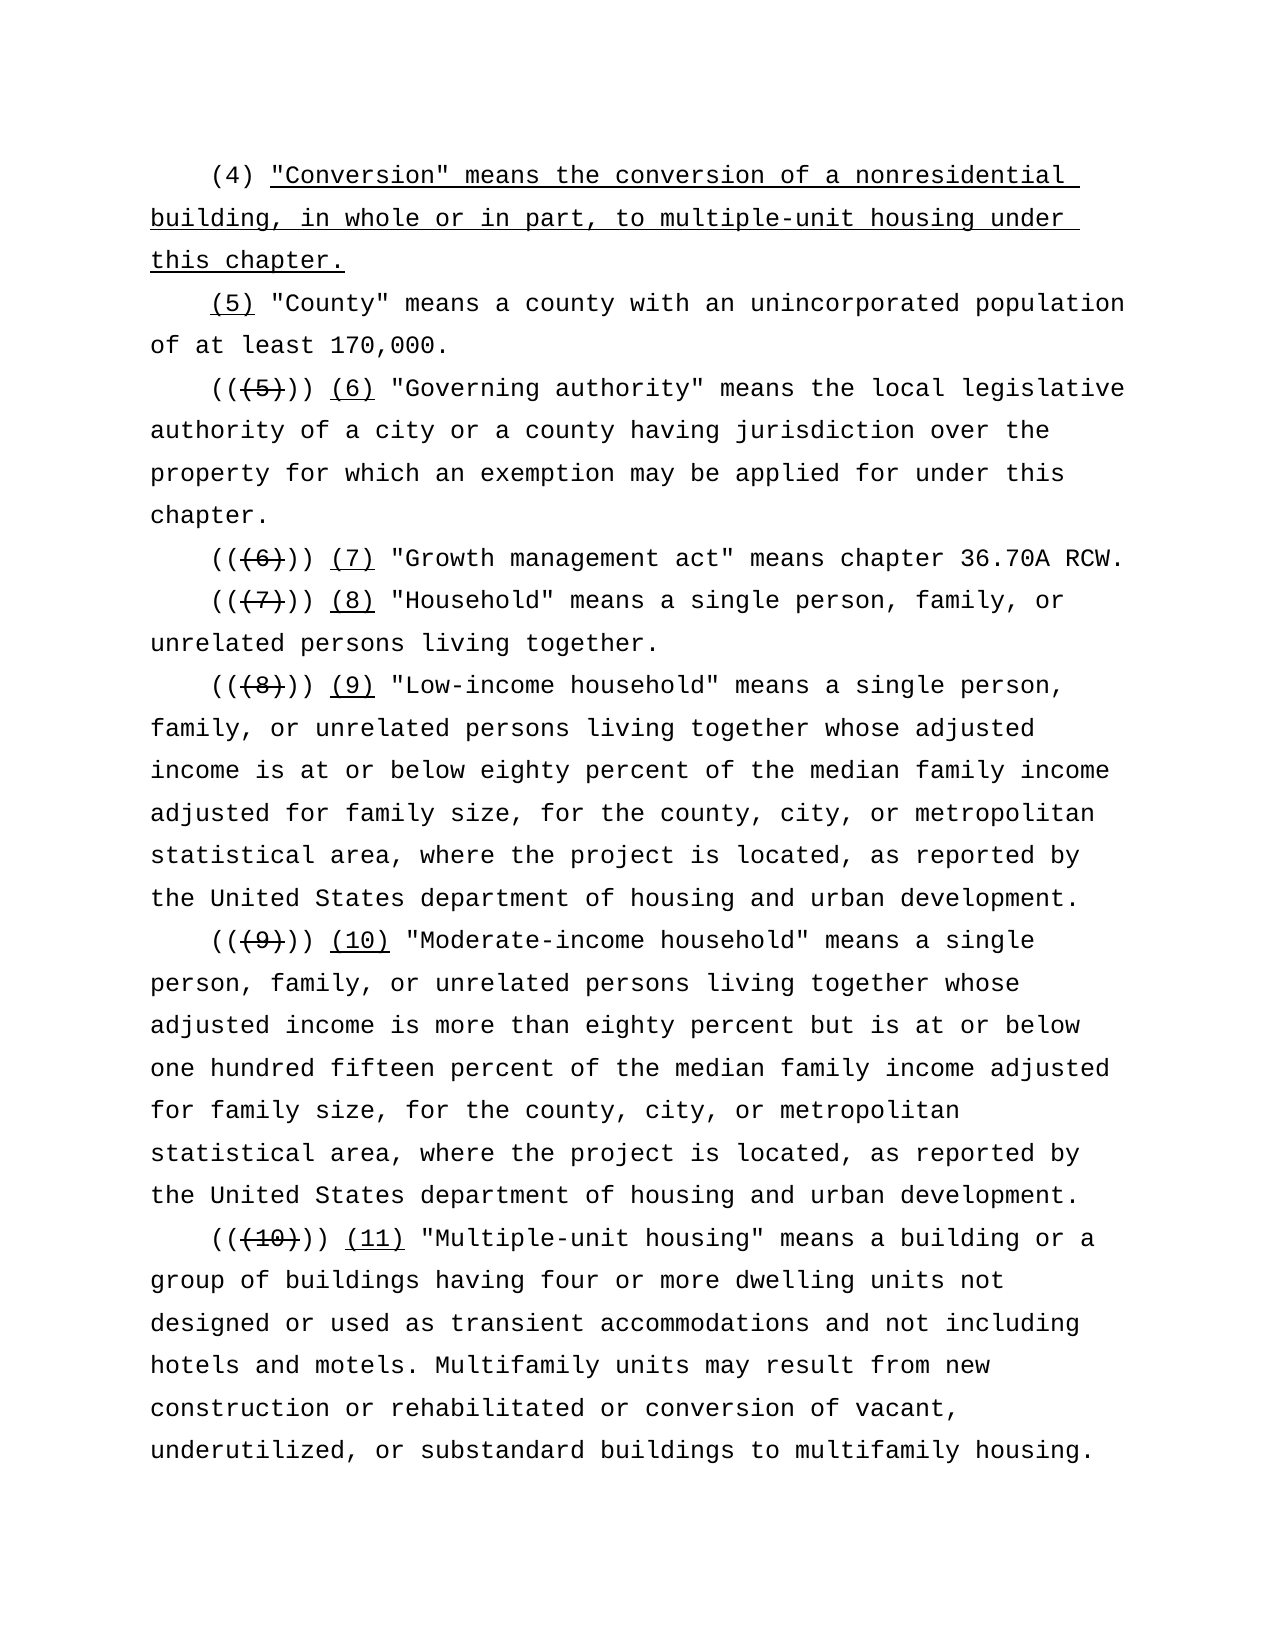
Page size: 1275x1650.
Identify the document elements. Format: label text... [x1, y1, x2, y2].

text (((6))) (7) "Growth management act" means chapter 36.70A RCW. [150, 532, 1125, 575]
text (((9))) (10) "Moderate-income household" means a single person, family, or unrelated persons living together whose adjusted income is more than eighty percent but is at or below one hundred fifteen percent of the median family income adjusted for family size, for the county, city, or metropolitan statistical area, where the project is located, as reported by the United States department of housing and urban development. [150, 915, 1125, 1212]
text (((5))) (6) "Governing authority" means the local legislative authority of a city or a county having jurisdiction over the property for which an exemption may be applied for under this chapter. [150, 362, 1125, 532]
text (((8))) (9) "Low-income household" means a single person, family, or unrelated persons living together whose adjusted income is at or below eighty percent of the median family income adjusted for family size, for the county, city, or metropolitan statistical area, where the project is located, as reported by the United States department of housing and urban development. [150, 660, 1125, 915]
text (4) "Conversion" means the conversion of a nonresidential building, in whole or in part, to multiple-unit housing under this chapter. [150, 150, 1125, 277]
text (((10))) (11) "Multiple-unit housing" means a building or a group of buildings having four or more dwelling units not designed or used as transient accommodations and not including hotels and motels. Multifamily units may result from new construction or rehabilitated or conversion of vacant, underutilized, or substandard buildings to multifamily housing. [150, 1212, 1125, 1467]
text (((7))) (8) "Household" means a single person, family, or unrelated persons living together. [150, 575, 1125, 660]
text (5) "County" means a county with an unincorporated population of at least 170,000. [150, 277, 1125, 362]
